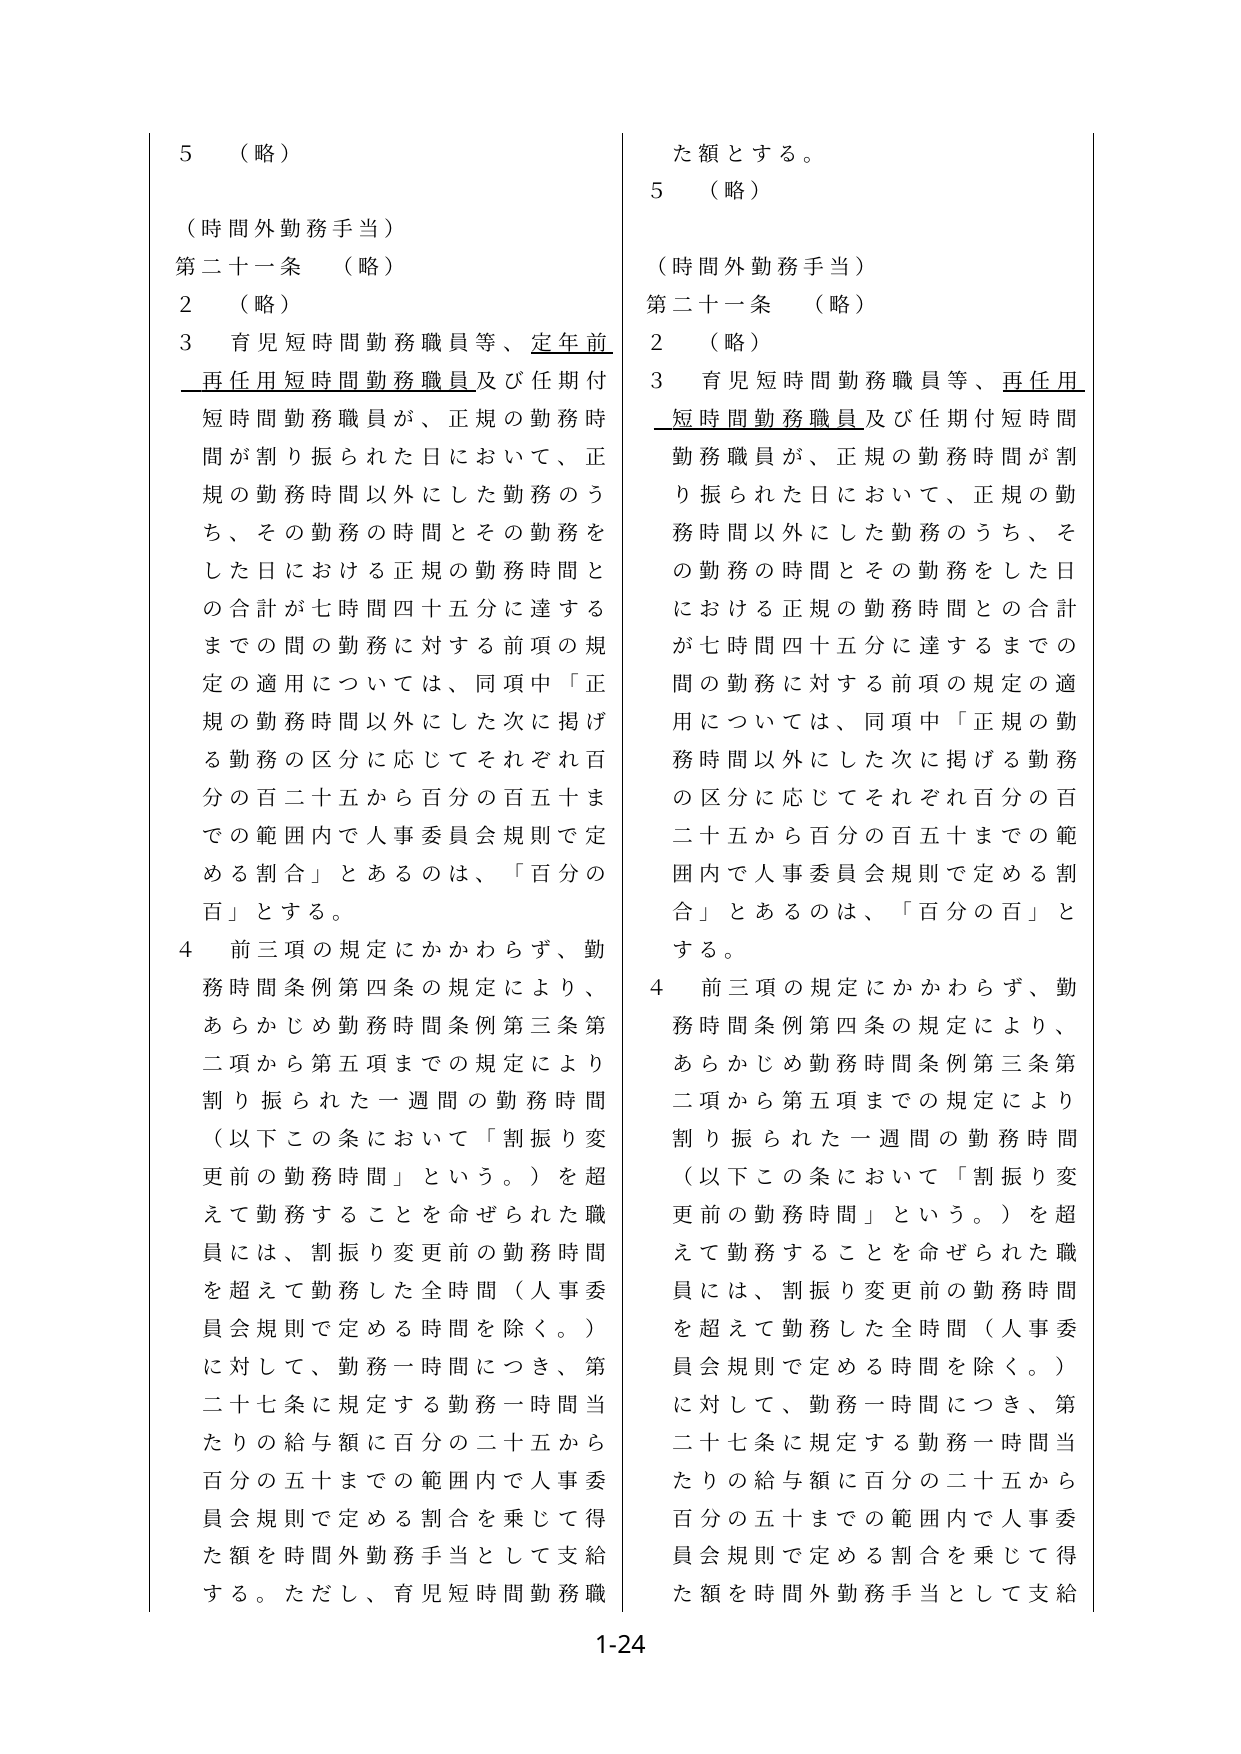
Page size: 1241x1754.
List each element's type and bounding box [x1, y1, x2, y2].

table_cell [623, 133, 1093, 1612]
table_cell [150, 133, 622, 1612]
